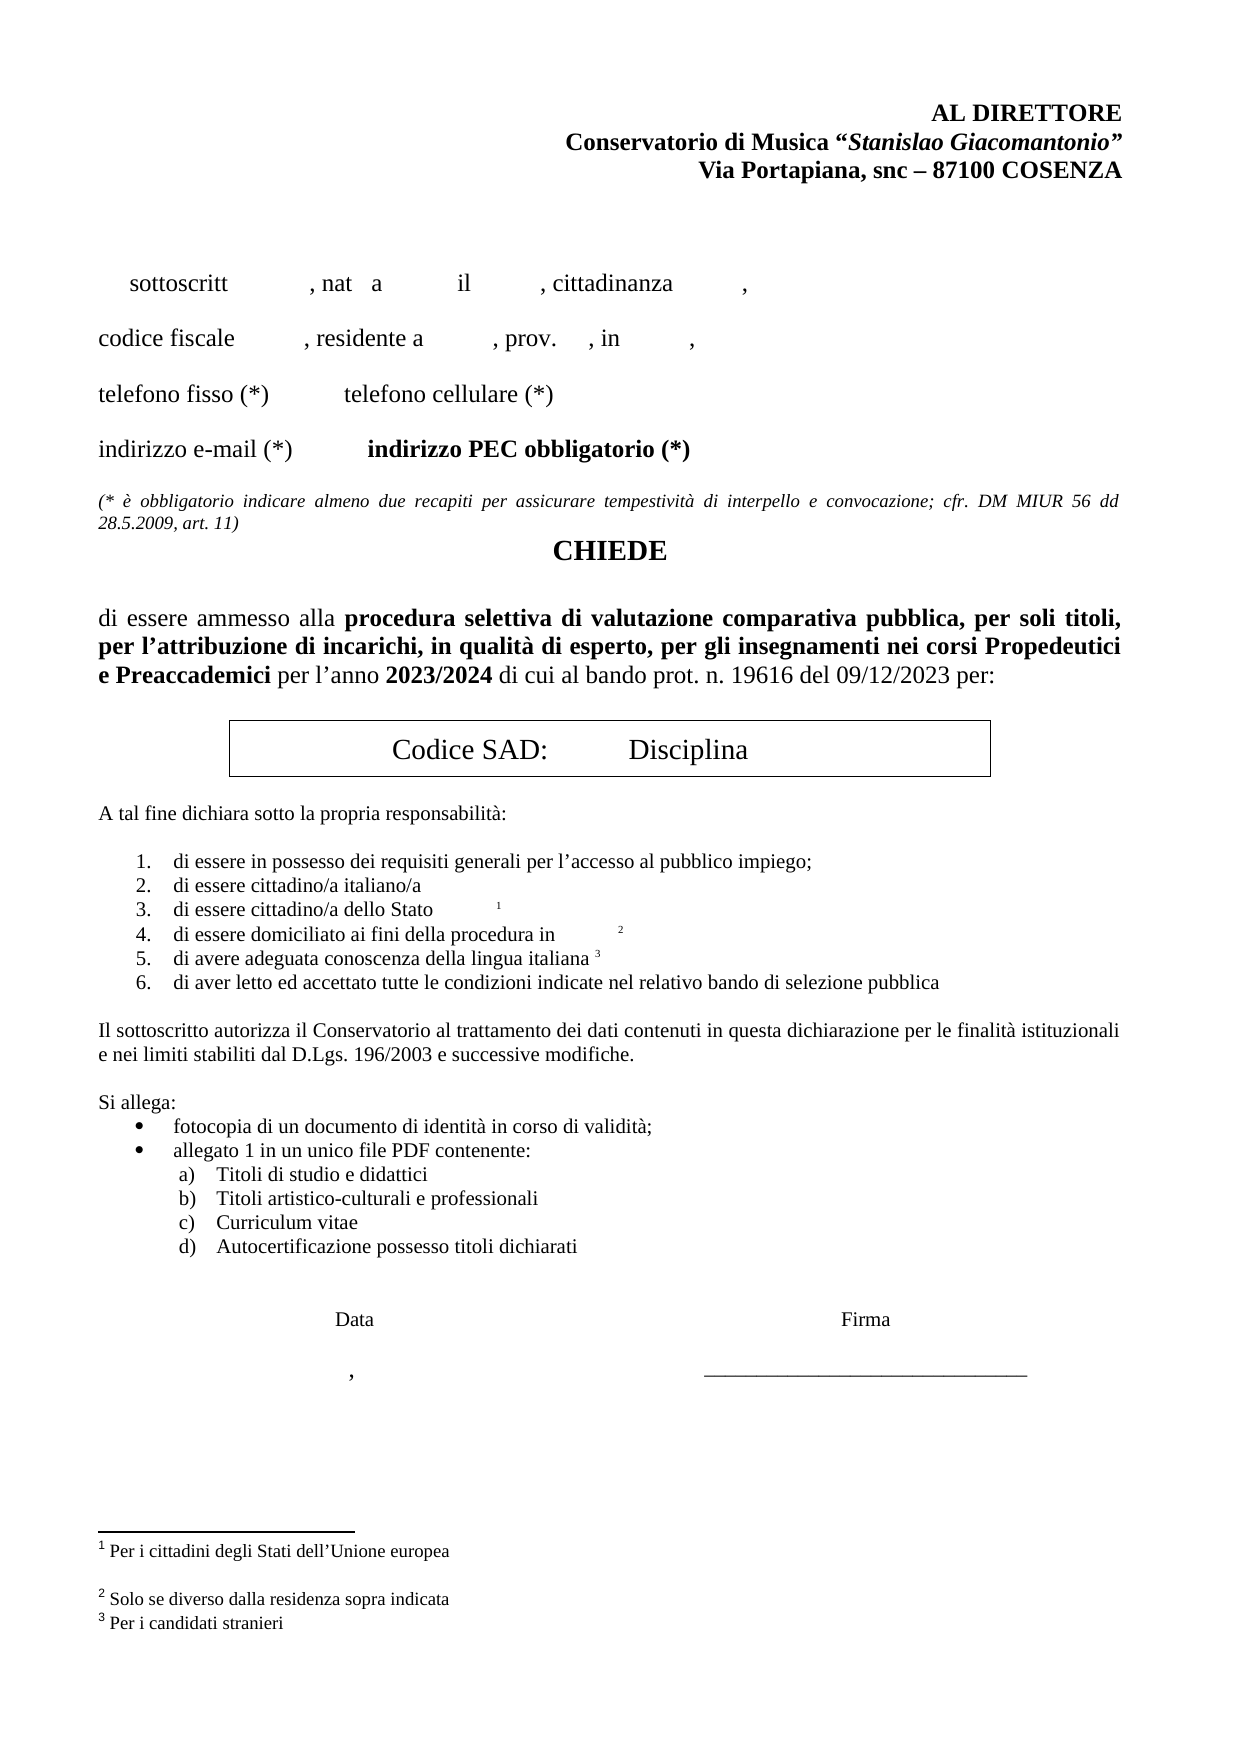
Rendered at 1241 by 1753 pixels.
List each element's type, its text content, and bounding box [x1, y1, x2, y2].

text Si allega: [98, 1090, 1122, 1114]
table_header Firma _______________________________ [610, 1306, 1121, 1431]
text Conservatorio di Musica “Stanislao Giacomantonio” [98, 127, 1122, 156]
text indirizzo e-mail (*) indirizzo PEC obbligatorio (*) [98, 434, 1122, 463]
text AL DIRETTORE [98, 98, 1122, 127]
list fotocopia di un documento di identità in corso di validità; [136, 1114, 1122, 1138]
list Autocertificazione possesso titoli dichiarati [179, 1234, 1122, 1258]
list allegato 1 in un unico file PDF contenente: [136, 1138, 1122, 1162]
table_header Codice SAD: Disciplina [230, 721, 990, 776]
text sottoscritt , nat a il , cittadinanza , [98, 268, 1122, 296]
text Il sottoscritto autorizza il Conservatorio al trattamento dei dati contenuti in questa dichiarazione per le finalità istituzionali e nei limiti stabiliti dal D.Lgs. 196/2003 e successive modifiche. [98, 1018, 1122, 1066]
list di aver letto ed accettato tutte le condizioni indicate nel relativo bando di selezione pubblica [136, 969, 1122, 994]
text codice fiscale , residente a , prov. , in , [98, 323, 1122, 352]
table_header Data , [99, 1306, 610, 1431]
text A tal fine dichiara sotto la propria responsabilità: [98, 801, 1122, 825]
list di essere cittadino/a dello Stato [136, 897, 1122, 921]
list di essere domiciliato ai fini della procedura in [136, 921, 1122, 946]
list Curriculum vitae [179, 1210, 1122, 1234]
list di essere in possesso dei requisiti generali per l’accesso al pubblico impiego; [136, 849, 1122, 873]
text telefono fisso (*) telefono cellulare (*) [98, 379, 1122, 408]
list di essere cittadino/a italiano/a [136, 873, 1122, 897]
list Titoli di studio e didattici [179, 1162, 1122, 1186]
text CHIEDE [98, 533, 1122, 567]
text (* è obbligatorio indicare almeno due recapiti per assicurare tempestività di interpello e convocazione; cfr. DM MIUR 56 dd 28.5.2009, art. 11) [98, 490, 1122, 533]
text di essere ammesso alla procedura selettiva di valutazione comparativa pubblica, per soli titoli, per l’attribuzione di incarichi, in qualità di esperto, per gli insegnamenti nei corsi Propedeutici e Preaccademici per l’anno 2023/2024 di cui al bando prot. n. 19616 del 09/12/2023 per: [98, 603, 1122, 689]
text Via Portapiana, snc – 87100 COSENZA [98, 156, 1122, 184]
list di avere adeguata conoscenza della lingua italiana [136, 946, 1122, 969]
list Titoli artistico-culturali e professionali [179, 1186, 1122, 1210]
